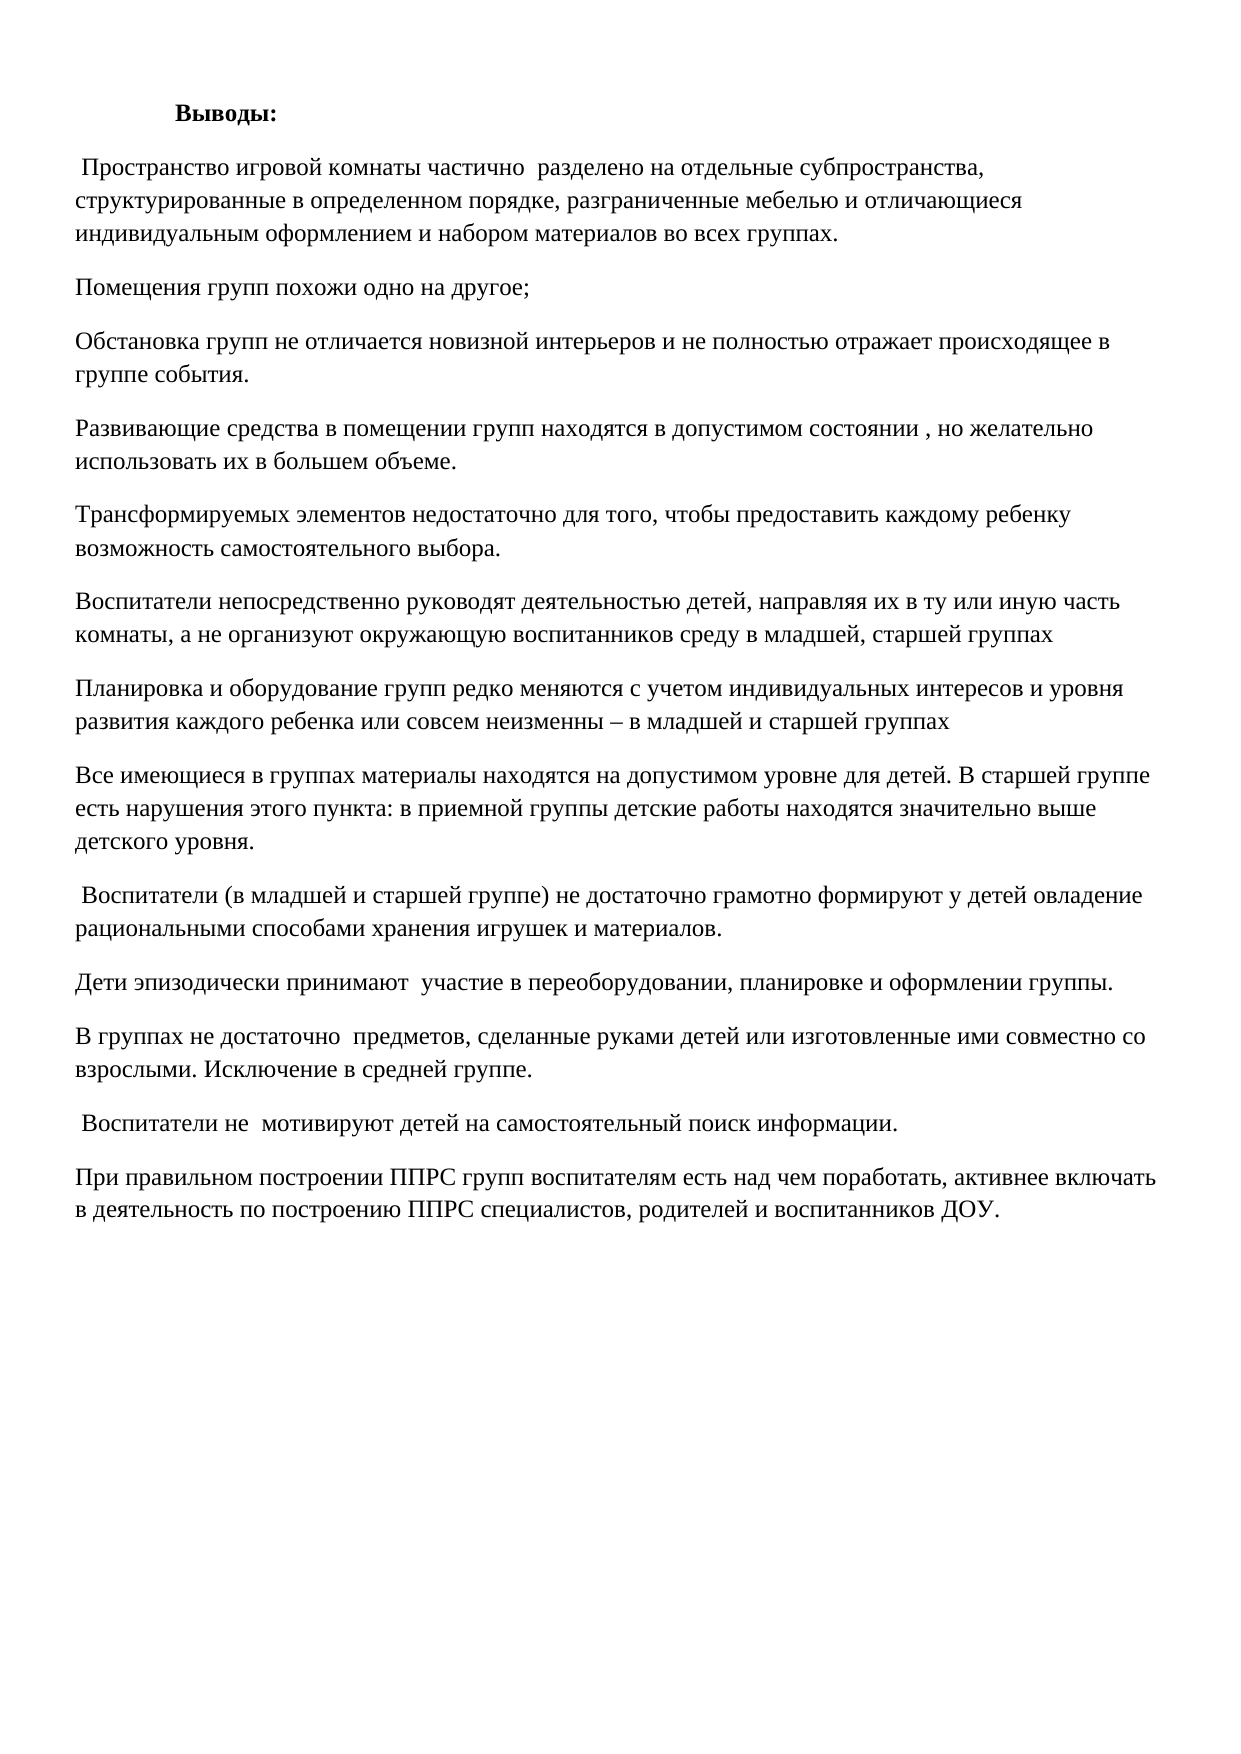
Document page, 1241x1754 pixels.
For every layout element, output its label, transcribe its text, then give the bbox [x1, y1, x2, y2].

text Дети эпизодически принимают участие в переоборудовании, планировке и оформлении группы. [75, 967, 1165, 996]
text Выводы: [75, 98, 1165, 127]
text Пространство игровой комнаты частично разделено на отдельные субпространства, структурированные в определенном порядке, разграниченные мебелью и отличающиеся индивидуальным оформлением и набором материалов во всех группах. [75, 152, 1165, 247]
text В группах не достаточно предметов, сделанные руками детей или изготовленные ими совместно со взрослыми. Исключение в средней группе. [75, 1021, 1165, 1083]
text Все имеющиеся в группах материалы находятся на допустимом уровне для детей. В старшей группе есть нарушения этого пункта: в приемной группы детские работы находятся значительно выше детского уровня. [75, 760, 1165, 855]
text Развивающие средства в помещении групп находятся в допустимом состоянии , но желательно использовать их в большем объеме. [75, 413, 1165, 474]
text При правильном построении ППРС групп воспитателям есть над чем поработать, активнее включать в деятельность по построению ППРС специалистов, родителей и воспитанников ДОУ. [75, 1162, 1165, 1223]
text Трансформируемых элементов недостаточно для того, чтобы предоставить каждому ребенку возможность самостоятельного выбора. [75, 499, 1165, 561]
text Помещения групп похожи одно на другое; [75, 272, 1176, 301]
text Планировка и оборудование групп редко меняются с учетом индивидуальных интересов и уровня развития каждого ребенка или совсем неизменны – в младшей и старшей группах [75, 673, 1165, 735]
text Обстановка групп не отличается новизной интерьеров и не полностью отражает происходящее в группе события. [75, 326, 1165, 388]
text Воспитатели (в младшей и старшей группе) не достаточно грамотно формируют у детей овладение рациональными способами хранения игрушек и материалов. [75, 880, 1165, 942]
text Воспитатели не мотивируют детей на самостоятельный поиск информации. [75, 1108, 1165, 1136]
text Воспитатели непосредственно руководят деятельностью детей, направляя их в ту или иную часть комнаты, а не организуют окружающую воспитанников среду в младшей, старшей группах [75, 586, 1165, 648]
